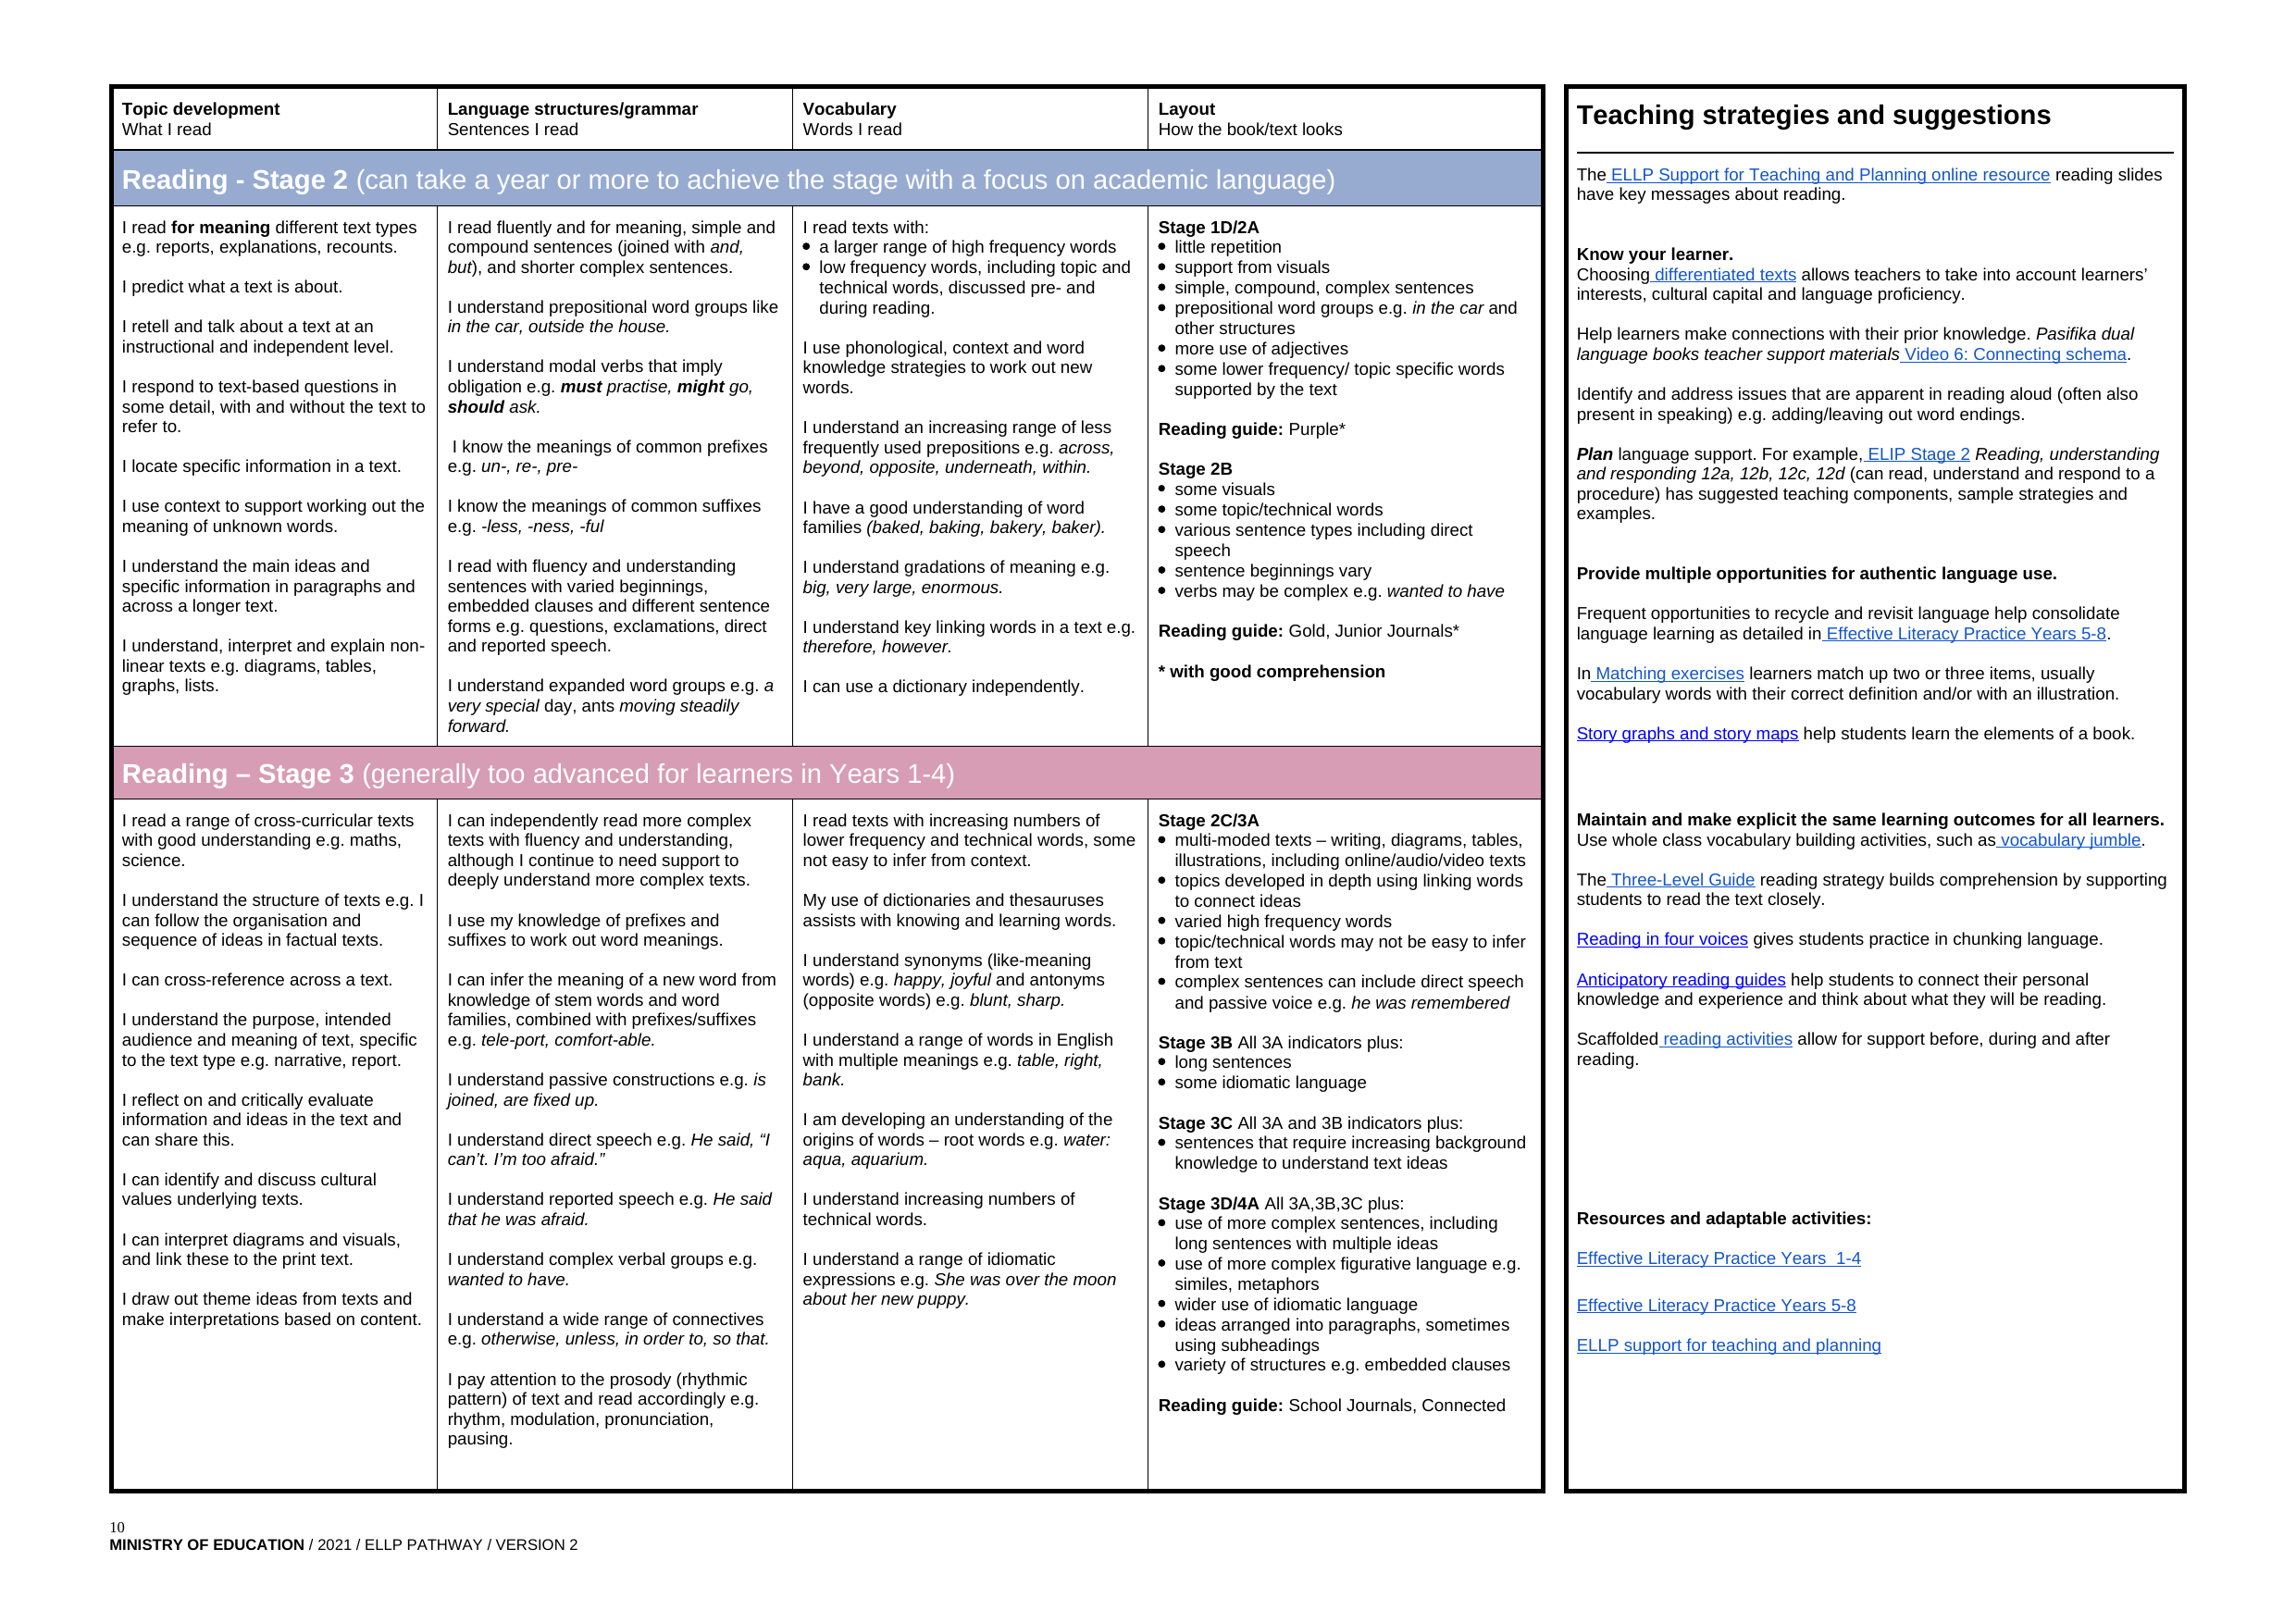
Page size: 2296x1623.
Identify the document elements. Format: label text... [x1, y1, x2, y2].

table_header Language structures/grammar Sentences I read [438, 89, 792, 149]
table_cell I read texts with increasing numbers of lower frequency and technical words, some not easy to infer from context. My use of dictionaries and thesauruses assists with knowing and learning words. I understand synonyms (like-meaning words) e.g. happy, joyful and antonyms (opposite words) e.g. blunt, sharp. I understand a range of words in English with multiple meanings e.g. table, right, bank. I am developing an understanding of the origins of words – root words e.g. water: aqua, aquarium. I understand increasing numbers of technical words. I understand a range of idiomatic expressions e.g. She was over the moon about her new puppy. [793, 799, 1148, 1489]
table_cell Reading - Stage 2 (can take a year or more to achieve the stage with a focus on academic language) [114, 151, 1541, 205]
table_cell I read a range of cross-curricular texts with good understanding e.g. maths, science. I understand the structure of texts e.g. I can follow the organisation and sequence of ideas in factual texts. I can cross-reference across a text. I understand the purpose, intended audience and meaning of text, specific to the text type e.g. narrative, report. I reflect on and critically evaluate information and ideas in the text and can share this. I can identify and discuss cultural values underlying texts. I can interpret diagrams and visuals, and link these to the print text. I draw out theme ideas from texts and make interpretations based on content. [114, 799, 437, 1489]
table_header Teaching strategies and suggestions The ELLP Support for Teaching and Planning online resource reading slides have key messages about reading. Know your learner. Choosing differentiated texts allows teachers to take into account learners’ interests, cultural capital and language proficiency. Help learners make connections with their prior knowledge. Pasifika dual language books teacher support materials Video 6: Connecting schema. Identify and address issues that are apparent in reading aloud (often also present in speaking) e.g. adding/leaving out word endings. Plan language support. For example, ELIP Stage 2 Reading, understanding and responding 12a, 12b, 12c, 12d (can read, understand and respond to a procedure) has suggested teaching components, sample strategies and examples. Provide multiple opportunities for authentic language use. Frequent opportunities to recycle and revisit language help consolidate language learning as detailed in Effective Literacy Practice Years 5-8. In Matching exercises learners match up two or three items, usually vocabulary words with their correct definition and/or with an illustration. Story graphs and story maps help students learn the elements of a book. Maintain and make explicit the same learning outcomes for all learners. Use whole class vocabulary building activities, such as vocabulary jumble. The Three-Level Guide reading strategy builds comprehension by supporting students to read the text closely. Reading in four voices gives students practice in chunking language. Anticipatory reading guides help students to connect their personal knowledge and experience and think about what they will be reading. Scaffolded reading activities allow for support before, during and after reading. Resources and adaptable activities: Effective Literacy Practice Years 1-4 Effective Literacy Practice Years 5-8 ELLP support for teaching and planning [1569, 89, 2182, 1489]
table_cell I read texts with: a larger range of high frequency words low frequency words, including topic and technical words, discussed pre- and during reading. I use phonological, context and word knowledge strategies to work out new words. I understand an increasing range of less frequently used prepositions e.g. across, beyond, opposite, underneath, within. I have a good understanding of word families (baked, baking, bakery, baker). I understand gradations of meaning e.g. big, very large, enormous. I understand key linking words in a text e.g. therefore, however. I can use a dictionary independently. [793, 206, 1148, 746]
table_cell I can independently read more complex texts with fluency and understanding, although I continue to need support to deeply understand more complex texts. I use my knowledge of prefixes and suffixes to work out word meanings. I can infer the meaning of a new word from knowledge of stem words and word families, combined with prefixes/suffixes e.g. tele-port, comfort-able. I understand passive constructions e.g. is joined, are fixed up. I understand direct speech e.g. He said, “I can’t. I’m too afraid.” I understand reported speech e.g. He said that he was afraid. I understand complex verbal groups e.g. wanted to have. I understand a wide range of connectives e.g. otherwise, unless, in order to, so that. I pay attention to the prosody (rhythmic pattern) of text and read accordingly e.g. rhythm, modulation, pronunciation, pausing. [438, 799, 792, 1489]
table_cell Stage 1D/2A little repetition support from visuals simple, compound, complex sentences prepositional word groups e.g. in the car and other structures more use of adjectives some lower frequency/ topic specific words supported by the text Reading guide: Purple* Stage 2B some visuals some topic/technical words various sentence types including direct speech sentence beginnings vary verbs may be complex e.g. wanted to have Reading guide: Gold, Junior Journals* * with good comprehension [1148, 206, 1541, 746]
table_cell Reading – Stage 3 (generally too advanced for learners in Years 1-4) [114, 747, 1541, 799]
table_cell Stage 2C/3A multi-moded texts – writing, diagrams, tables, illustrations, including online/audio/video texts topics developed in depth using linking words to connect ideas varied high frequency words topic/technical words may not be easy to infer from text complex sentences can include direct speech and passive voice e.g. he was remembered Stage 3B All 3A indicators plus: long sentences some idiomatic language Stage 3C All 3A and 3B indicators plus: sentences that require increasing background knowledge to understand text ideas Stage 3D/4A All 3A,3B,3C plus: use of more complex sentences, including long sentences with multiple ideas use of more complex figurative language e.g. similes, metaphors wider use of idiomatic language ideas arranged into paragraphs, sometimes using subheadings variety of structures e.g. embedded clauses Reading guide: School Journals, Connected [1148, 799, 1541, 1489]
table_header Vocabulary Words I read [793, 89, 1148, 149]
table_cell I read for meaning different text types e.g. reports, explanations, recounts. I predict what a text is about. I retell and talk about a text at an instructional and independent level. I respond to text-based questions in some detail, with and without the text to refer to. I locate specific information in a text. I use context to support working out the meaning of unknown words. I understand the main ideas and specific information in paragraphs and across a longer text. I understand, interpret and explain non-linear texts e.g. diagrams, tables, graphs, lists. [114, 206, 437, 746]
table_header Layout How the book/text looks [1148, 89, 1541, 149]
table_cell I read fluently and for meaning, simple and compound sentences (joined with and, but), and shorter complex sentences. I understand prepositional word groups like in the car, outside the house. I understand modal verbs that imply obligation e.g. must practise, might go, should ask. I know the meanings of common prefixes e.g. un-, re-, pre- I know the meanings of common suffixes e.g. -less, -ness, -ful I read with fluency and understanding sentences with varied beginnings, embedded clauses and different sentence forms e.g. questions, exclamations, direct and reported speech. I understand expanded word groups e.g. a very special day, ants moving steadily forward. [438, 206, 792, 746]
table_header [1545, 84, 1564, 1489]
table_header Topic development What I read [114, 89, 437, 149]
